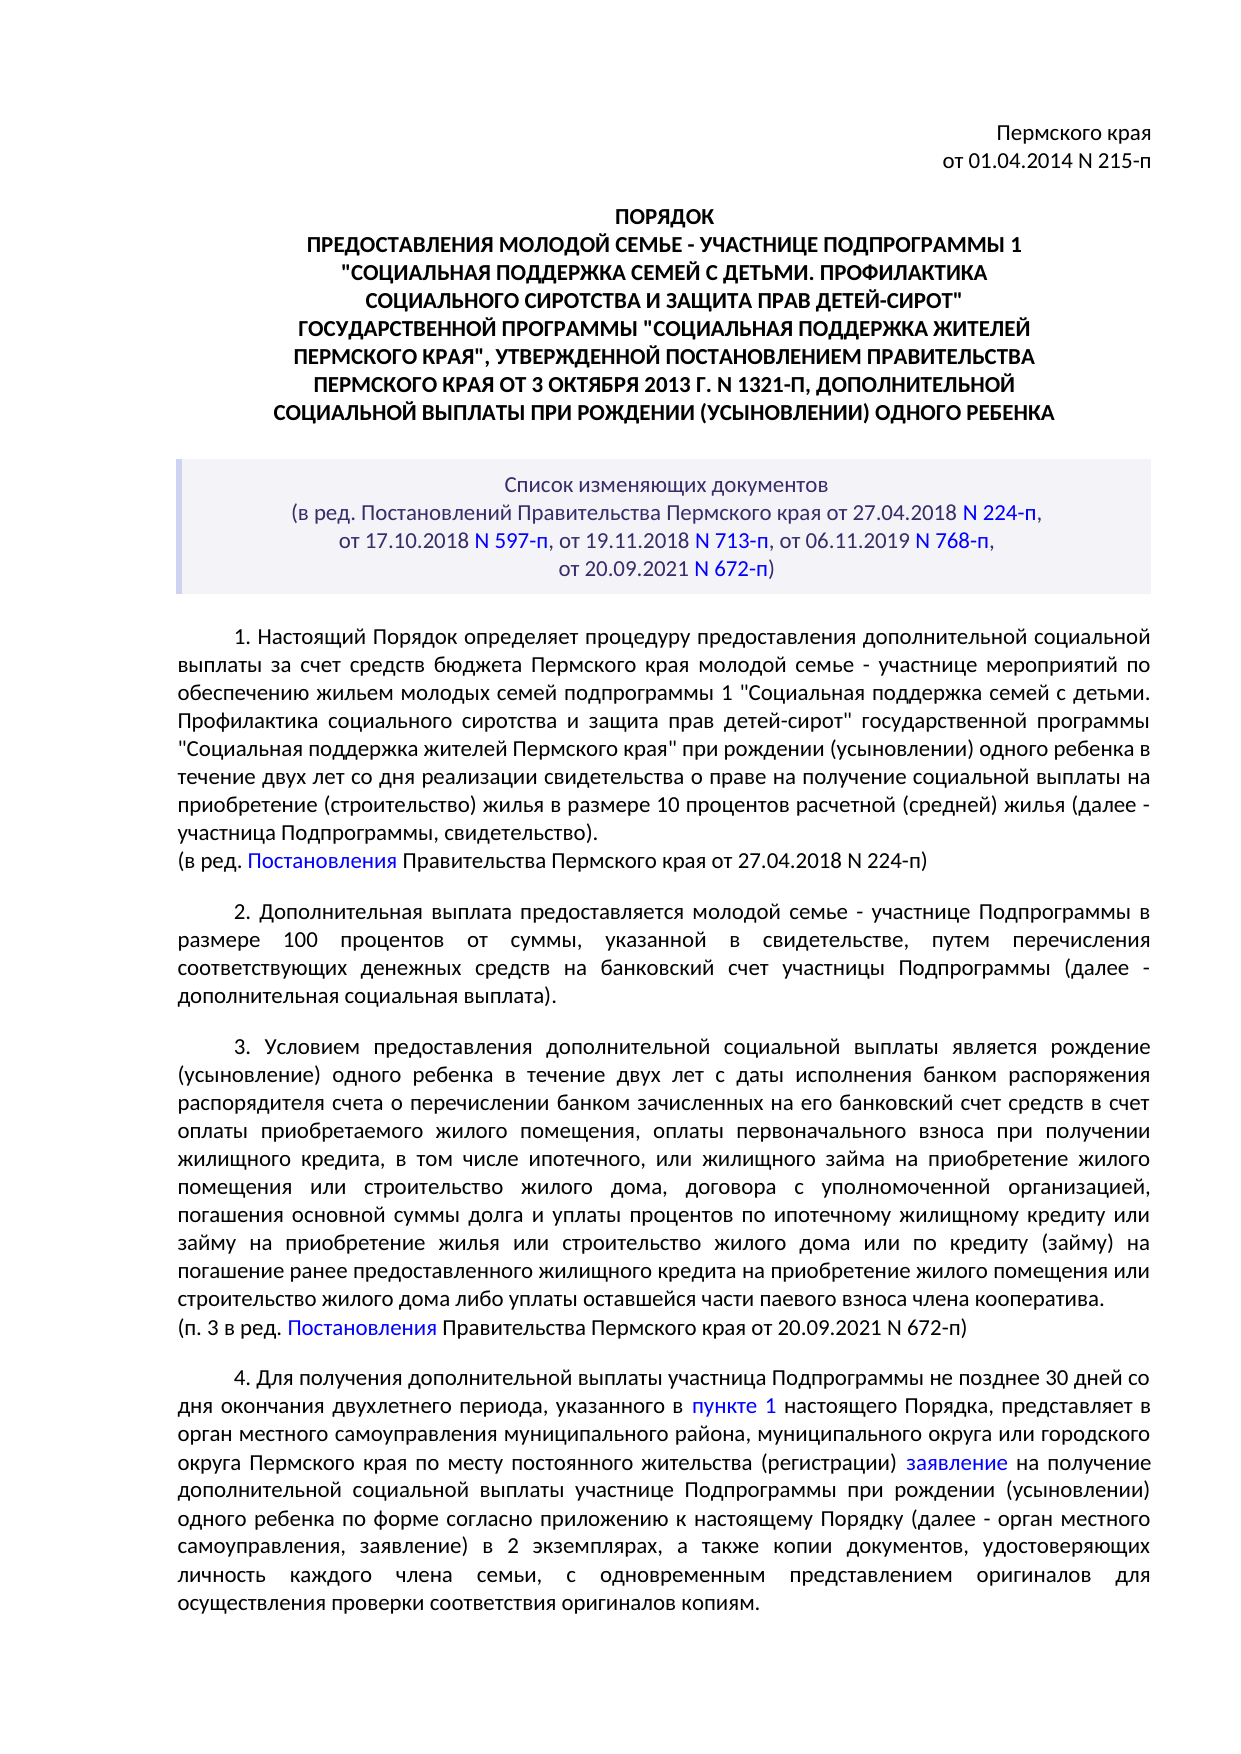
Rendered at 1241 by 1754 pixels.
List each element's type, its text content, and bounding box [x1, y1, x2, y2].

text (в ред. Постановления Правительства Пермского края от 27.04.2018 N 224-п) [177, 846, 1152, 874]
title ПОРЯДОК [177, 202, 1152, 230]
text 3. Условием предоставления дополнительной социальной выплаты является рождение (усыновление) одного ребенка в течение двух лет с даты исполнения банком распоряжения распорядителя счета о перечислении банком зачисленных на его банковский счет средств в счет оплаты приобретаемого жилого помещения, оплаты первоначального взноса при получении жилищного кредита, в том числе ипотечного, или жилищного займа на приобретение жилого помещения или строительство жилого дома, договора с уполномоченной организацией, погашения основной суммы долга и уплаты процентов по ипотечному жилищному кредиту или займу на приобретение жилья или строительство жилого дома или по кредиту (займу) на погашение ранее предоставленного жилищного кредита на приобретение жилого помещения или строительство жилого дома либо уплаты оставшейся части паевого взноса члена кооператива. [177, 1032, 1152, 1313]
title ПЕРМСКОГО КРАЯ", УТВЕРЖДЕННОЙ ПОСТАНОВЛЕНИЕМ ПРАВИТЕЛЬСТВА [177, 342, 1152, 370]
title СОЦИАЛЬНОГО СИРОТСТВА И ЗАЩИТА ПРАВ ДЕТЕЙ-СИРОТ" [177, 286, 1152, 314]
text Пермского края [177, 118, 1152, 146]
title "СОЦИАЛЬНАЯ ПОДДЕРЖКА СЕМЕЙ С ДЕТЬМИ. ПРОФИЛАКТИКА [177, 258, 1152, 286]
text от 01.04.2014 N 215-п [177, 146, 1152, 174]
text 1. Настоящий Порядок определяет процедуру предоставления дополнительной социальной выплаты за счет средств бюджета Пермского края молодой семье - участнице мероприятий по обеспечению жильем молодых семей подпрограммы 1 "Социальная поддержка семей с детьми. Профилактика социального сиротства и защита прав детей-сирот" государственной программы "Социальная поддержка жителей Пермского края" при рождении (усыновлении) одного ребенка в течение двух лет со дня реализации свидетельства о праве на получение социальной выплаты на приобретение (строительство) жилья в размере 10 процентов расчетной (средней) жилья (далее - участница Подпрограммы, свидетельство). [177, 622, 1152, 846]
title СОЦИАЛЬНОЙ ВЫПЛАТЫ ПРИ РОЖДЕНИИ (УСЫНОВЛЕНИИ) ОДНОГО РЕБЕНКА [177, 398, 1152, 426]
title ПЕРМСКОГО КРАЯ ОТ 3 ОКТЯБРЯ 2013 Г. N 1321-П, ДОПОЛНИТЕЛЬНОЙ [177, 370, 1152, 398]
text 2. Дополнительная выплата предоставляется молодой семье - участнице Подпрограммы в размере 100 процентов от суммы, указанной в свидетельстве, путем перечисления соответствующих денежных средств на банковский счет участницы Подпрограммы (далее - дополнительная социальная выплата). [177, 897, 1152, 1009]
title ГОСУДАРСТВЕННОЙ ПРОГРАММЫ "СОЦИАЛЬНАЯ ПОДДЕРЖКА ЖИТЕЛЕЙ [177, 314, 1152, 342]
text 4. Для получения дополнительной выплаты участница Подпрограммы не позднее 30 дней со дня окончания двухлетнего периода, указанного в пункте 1 настоящего Порядка, представляет в орган местного самоуправления муниципального района, муниципального округа или городского округа Пермского края по месту постоянного жительства (регистрации) заявление на получение дополнительной социальной выплаты участнице Подпрограммы при рождении (усыновлении) одного ребенка по форме согласно приложению к настоящему Порядку (далее - орган местного самоуправления, заявление) в 2 экземплярах, а также копии документов, удостоверяющих личность каждого члена семьи, с одновременным представлением оригиналов для осуществления проверки соответствия оригиналов копиям. [177, 1363, 1152, 1616]
text (п. 3 в ред. Постановления Правительства Пермского края от 20.09.2021 N 672-п) [177, 1313, 1152, 1341]
title ПРЕДОСТАВЛЕНИЯ МОЛОДОЙ СЕМЬЕ - УЧАСТНИЦЕ ПОДПРОГРАММЫ 1 [177, 230, 1152, 258]
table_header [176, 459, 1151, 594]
